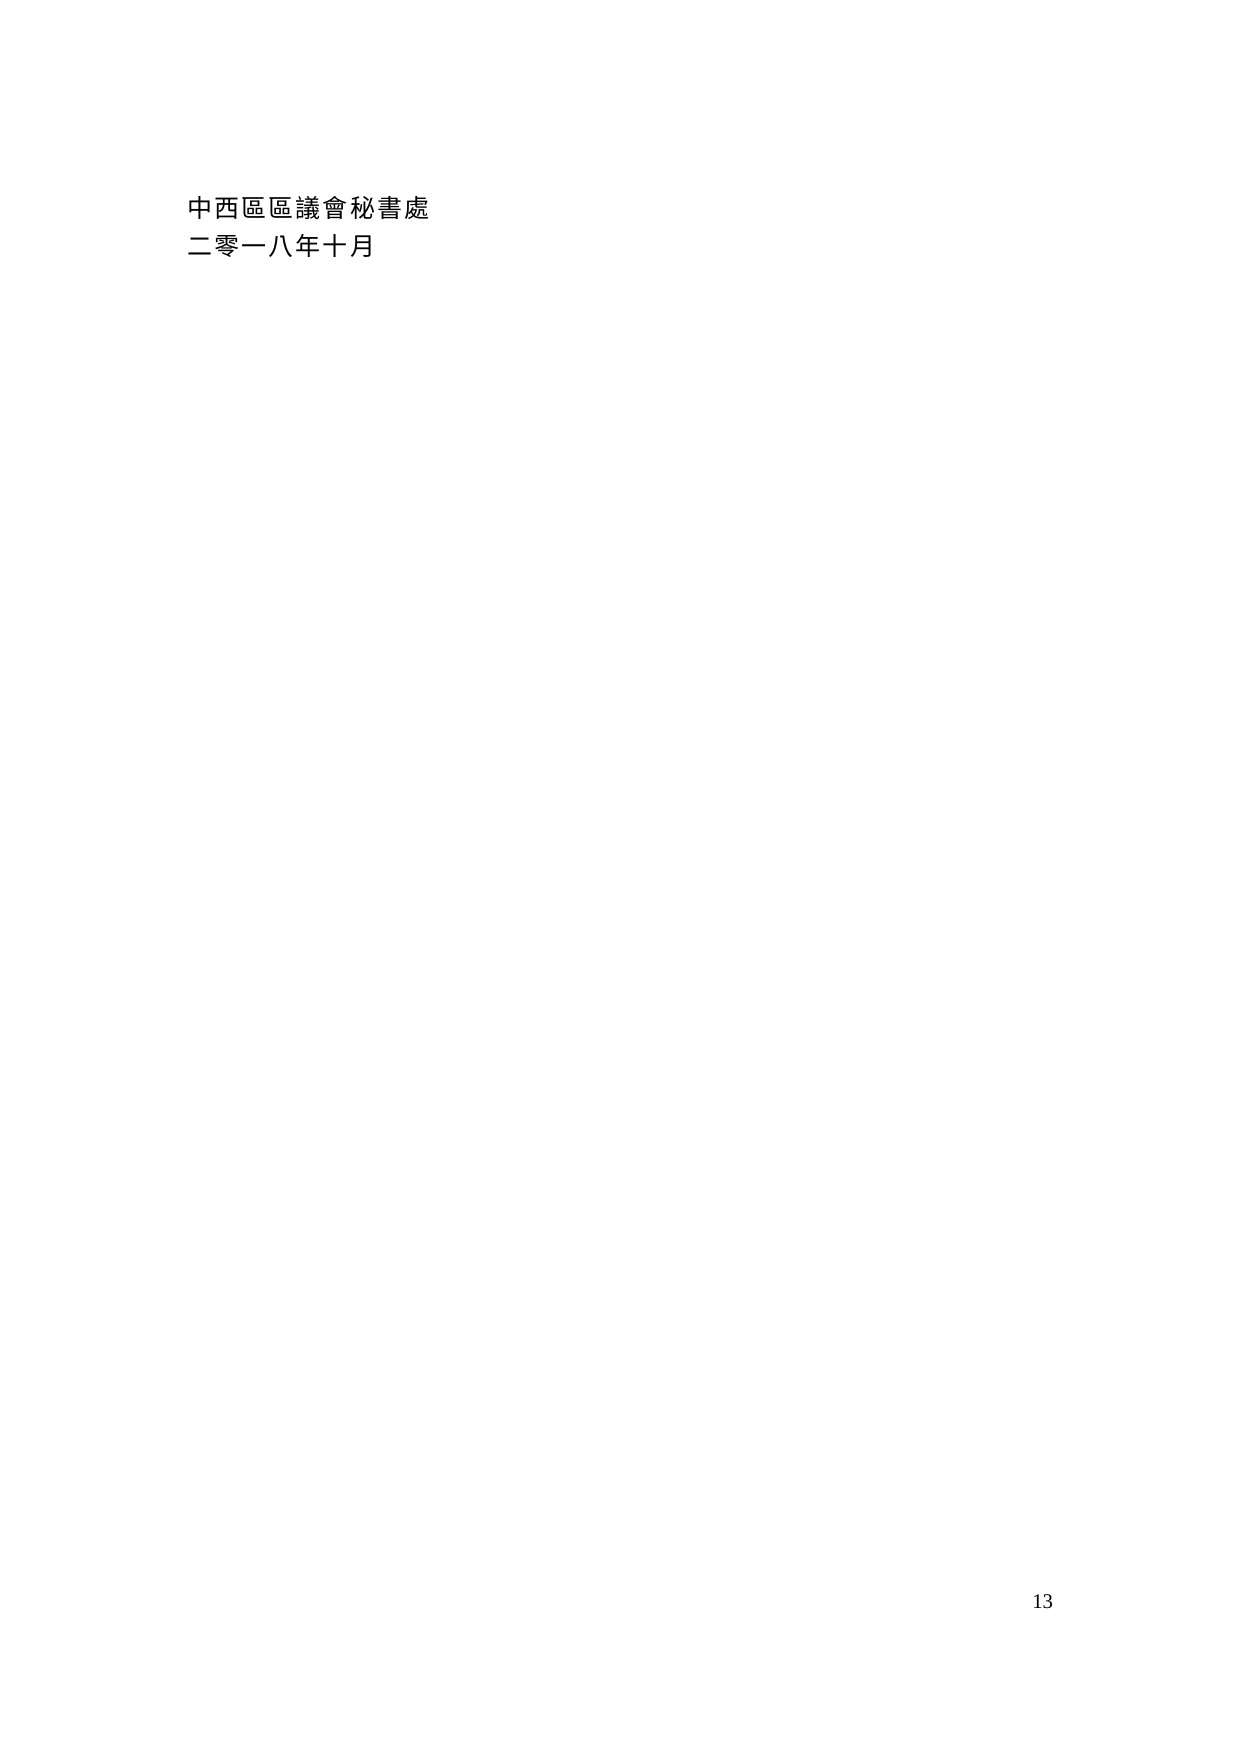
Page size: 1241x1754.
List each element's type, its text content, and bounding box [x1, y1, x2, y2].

text 二零一八年十月 [187, 225, 1100, 263]
text 中西區區議會秘書處 [187, 188, 1053, 225]
